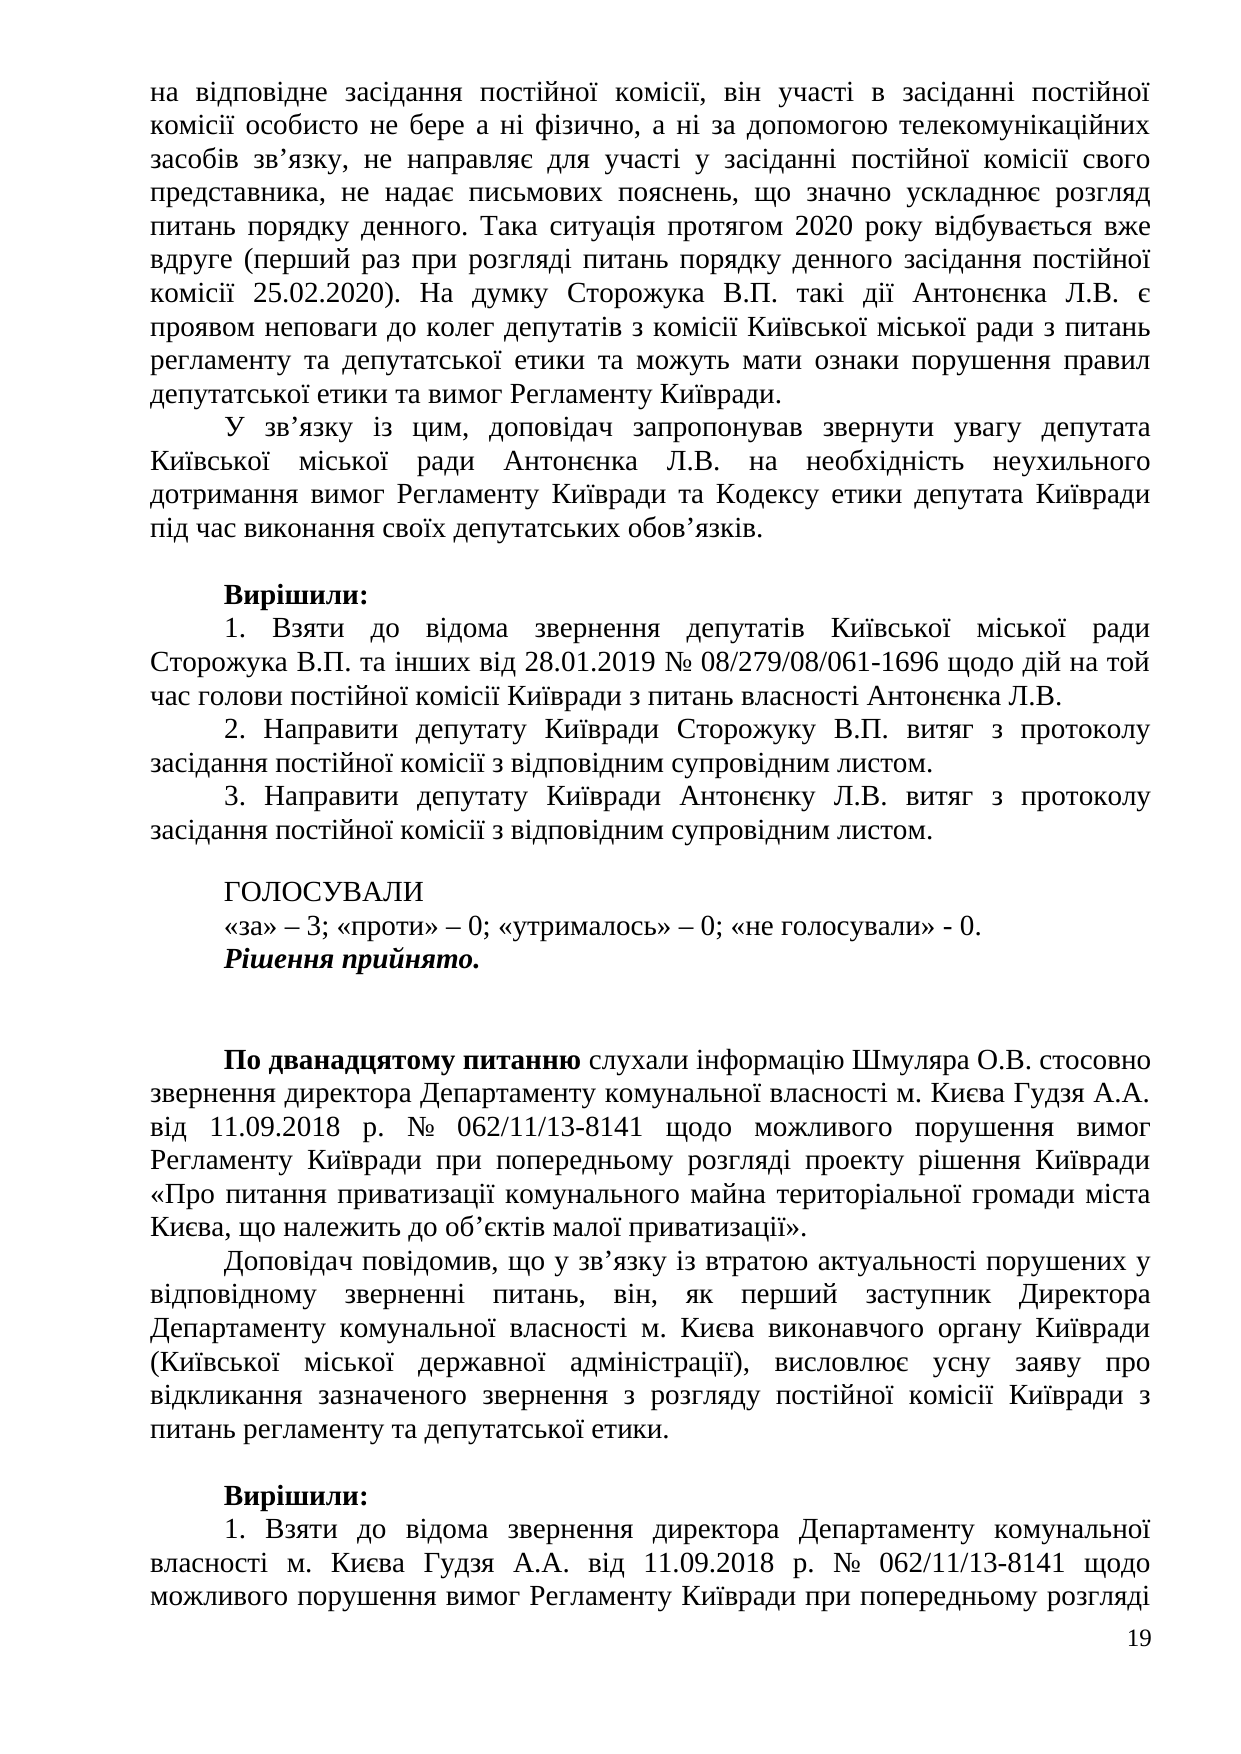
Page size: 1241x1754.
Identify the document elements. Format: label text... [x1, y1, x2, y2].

text 3. Направити депутату Київради Антонєнку Л.В. витяг з протоколу засідання постійної комісії з відповідним супровідним листом. [150, 778, 1152, 845]
text У зв’язку із цим, доповідач запропонував звернути увагу депутата Київської міської ради Антонєнка Л.В. на необхідність неухильного дотримання вимог Регламенту Київради та Кодексу етики депутата Київради під час виконання своїх депутатських обов’язків. [150, 409, 1152, 543]
text Вирішили: [224, 577, 1152, 611]
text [150, 1511, 1152, 1612]
text ГОЛОСУВАЛИ [150, 874, 1152, 908]
text 2. Направити депутату Київради Сторожуку В.П. витяг з протоколу засідання постійної комісії з відповідним супровідним листом. [150, 711, 1152, 778]
text Вирішили: [224, 1478, 1152, 1511]
text По дванадцятому питанню слухали інформацію Шмуляра О.В. стосовно звернення директора Департаменту комунальної власності м. Києва Гудзя А.А. від 11.09.2018 р. № 062/11/13-8141 щодо можливого порушення вимог Регламенту Київради при попередньому розгляді проекту рішення Київради «Про питання приватизації комунального майна територіальної громади міста Києва, що належить до об’єктів малої приватизації». [150, 1042, 1152, 1243]
text Доповідач повідомив, що у зв’язку із втратою актуальності порушених у відповідному зверненні питань, він, як перший заступник Директора Департаменту комунальної власності м. Києва виконавчого органу Київради (Київської міської державної адміністрації), висловлює усну заяву про відкликання зазначеного звернення з розгляду постійної комісії Київради з питань регламенту та депутатської етики. [150, 1243, 1152, 1444]
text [150, 74, 1152, 409]
text 1. Взяти до відома звернення депутатів Київської міської ради Сторожука В.П. та інших від 28.01.2019 № 08/279/08/061-1696 щодо дій на той час голови постійної комісії Київради з питань власності Антонєнка Л.В. [150, 611, 1152, 711]
text Рішення прийнято. [150, 941, 1152, 975]
text «за» – 3; «проти» – 0; «утрималось» – 0; «не голосували» - 0. [150, 908, 1152, 941]
